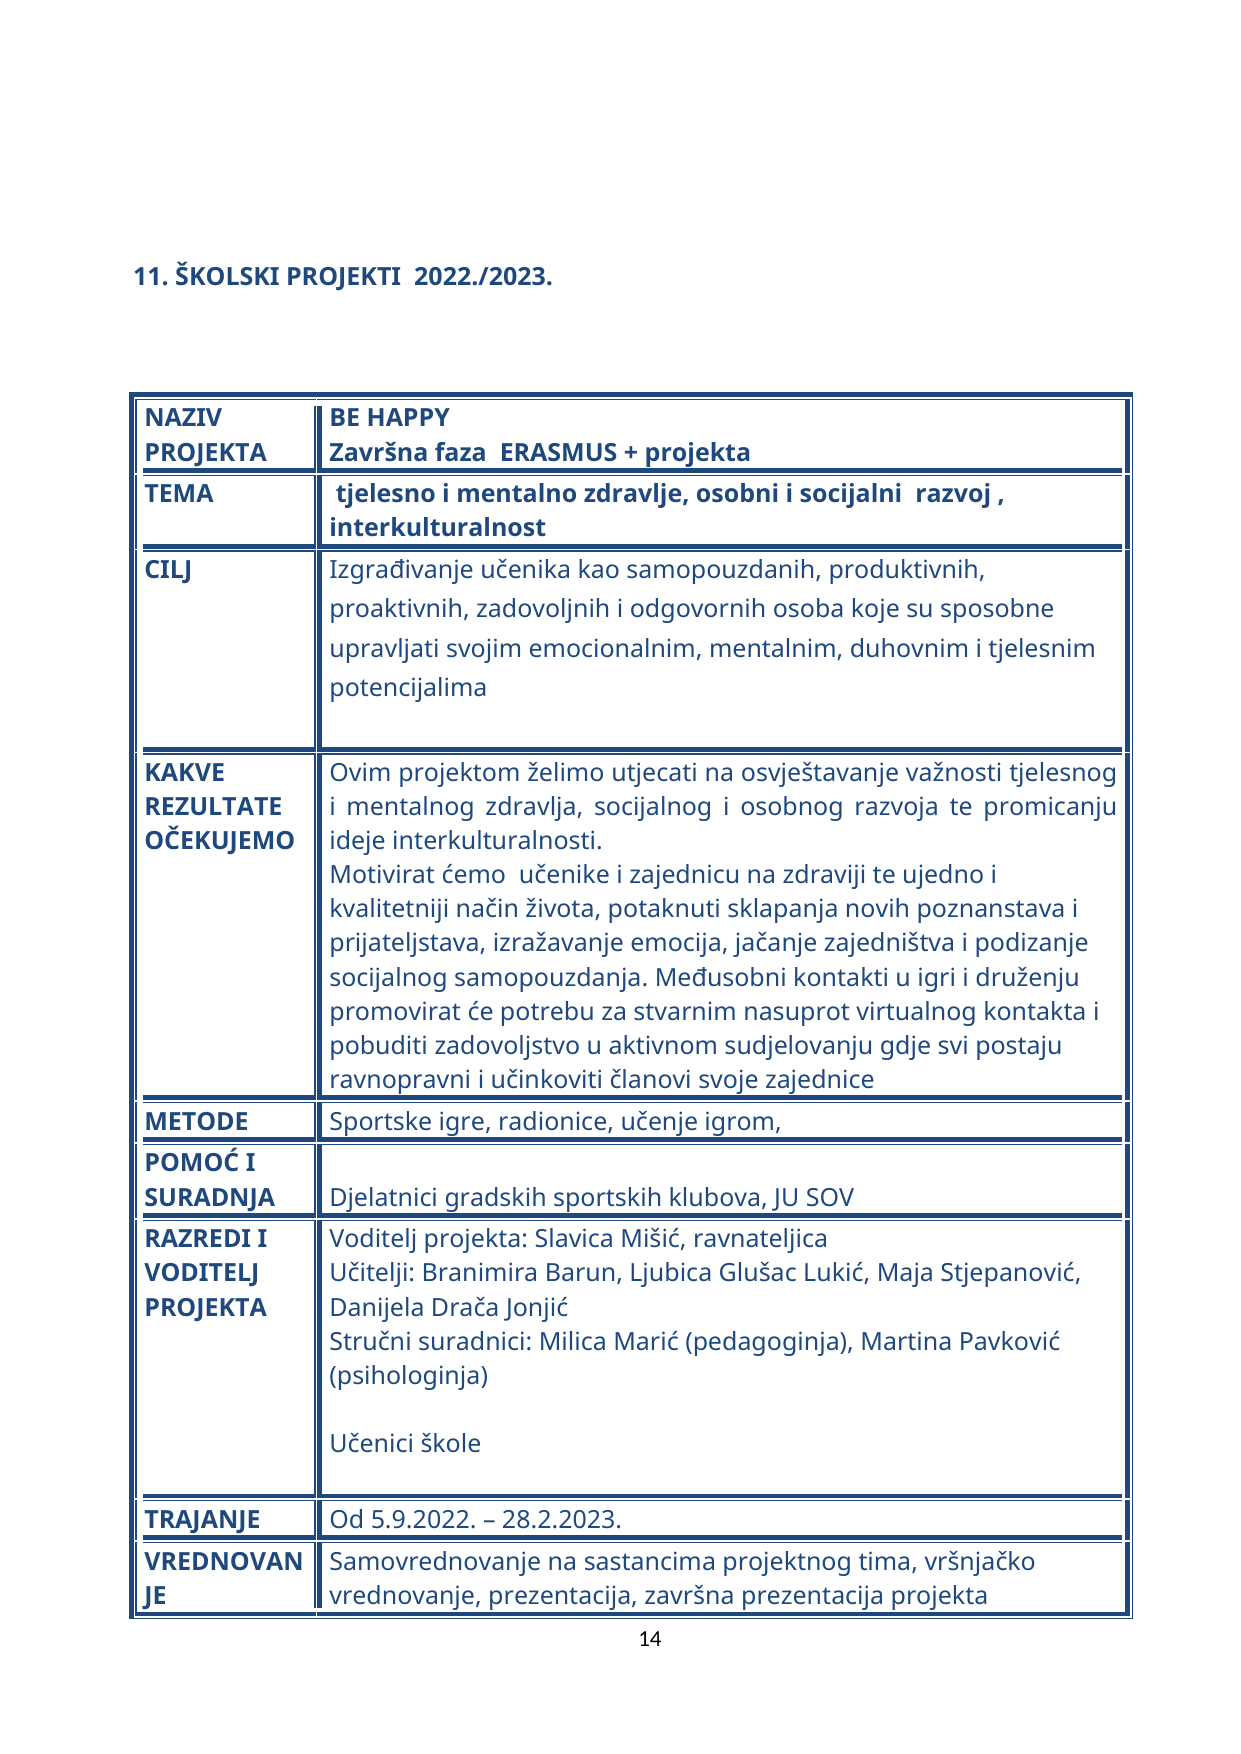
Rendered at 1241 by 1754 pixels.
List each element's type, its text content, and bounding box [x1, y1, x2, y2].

table_header NAZIV PROJEKTA [134, 397, 318, 468]
table_cell Djelatnici gradskih sportskih klubova, JU SOV [318, 1137, 1129, 1213]
table_cell VREDNOVANJE [134, 1535, 318, 1611]
table_cell Izgrađivanje učenika kao samopouzdanih, produktivnih, proaktivnih, zadovoljnih i odgovornih osoba koje su sposobne upravljati svojim emocionalnim, mentalnim, duhovnim i tjelesnim potencijalima [318, 544, 1129, 747]
text 11. ŠKOLSKI PROJEKTI 2022./2023. [133, 258, 1137, 293]
table_cell TRAJANJE [134, 1494, 318, 1535]
table_cell TEMA [134, 468, 318, 544]
table_cell Samovrednovanje na sastancima projektnog tima, vršnjačko vrednovanje, prezentacija, završna prezentacija projekta [318, 1535, 1129, 1611]
table_cell RAZREDI I VODITELJ PROJEKTA [134, 1213, 318, 1493]
table_cell METODE [134, 1095, 318, 1137]
table_cell Od 5.9.2022. – 28.2.2023. [318, 1494, 1129, 1535]
table_cell CILJ [134, 544, 318, 747]
table_cell POMOĆ I SURADNJA [134, 1137, 318, 1213]
table_cell KAKVE REZULTATE OČEKUJEMO [134, 747, 318, 1095]
table_cell Voditelj projekta: Slavica Mišić, ravnateljica Učitelji: Branimira Barun, Ljubica Glušac Lukić, Maja Stjepanović, Danijela Drača Jonjić Stručni suradnici: Milica Marić (pedagoginja), Martina Pavković (psihologinja) Učenici škole [318, 1213, 1129, 1493]
table_cell Sportske igre, radionice, učenje igrom, [318, 1095, 1129, 1137]
table_cell tjelesno i mentalno zdravlje, osobni i socijalni razvoj , interkulturalnost [318, 468, 1129, 544]
table_header BE HAPPY Završna faza ERASMUS + projekta [318, 400, 1125, 468]
table_cell Ovim projektom želimo utjecati na osvještavanje važnosti tjelesnog i mentalnog zdravlja, socijalnog i osobnog razvoja te promicanju ideje interkulturalnosti. Motivirat ćemo učenike i zajednicu na zdraviji te ujedno i kvalitetniji način života, potaknuti sklapanja novih poznanstava i prijateljstava, izražavanje emocija, jačanje zajedništva i podizanje socijalnog samopouzdanja. Međusobni kontakti u igri i druženju promovirat će potrebu za stvarnim nasuprot virtualnog kontakta i pobuditi zadovoljstvo u aktivnom sudjelovanju gdje svi postaju ravnopravni i učinkoviti članovi svoje zajednice [318, 747, 1129, 1095]
